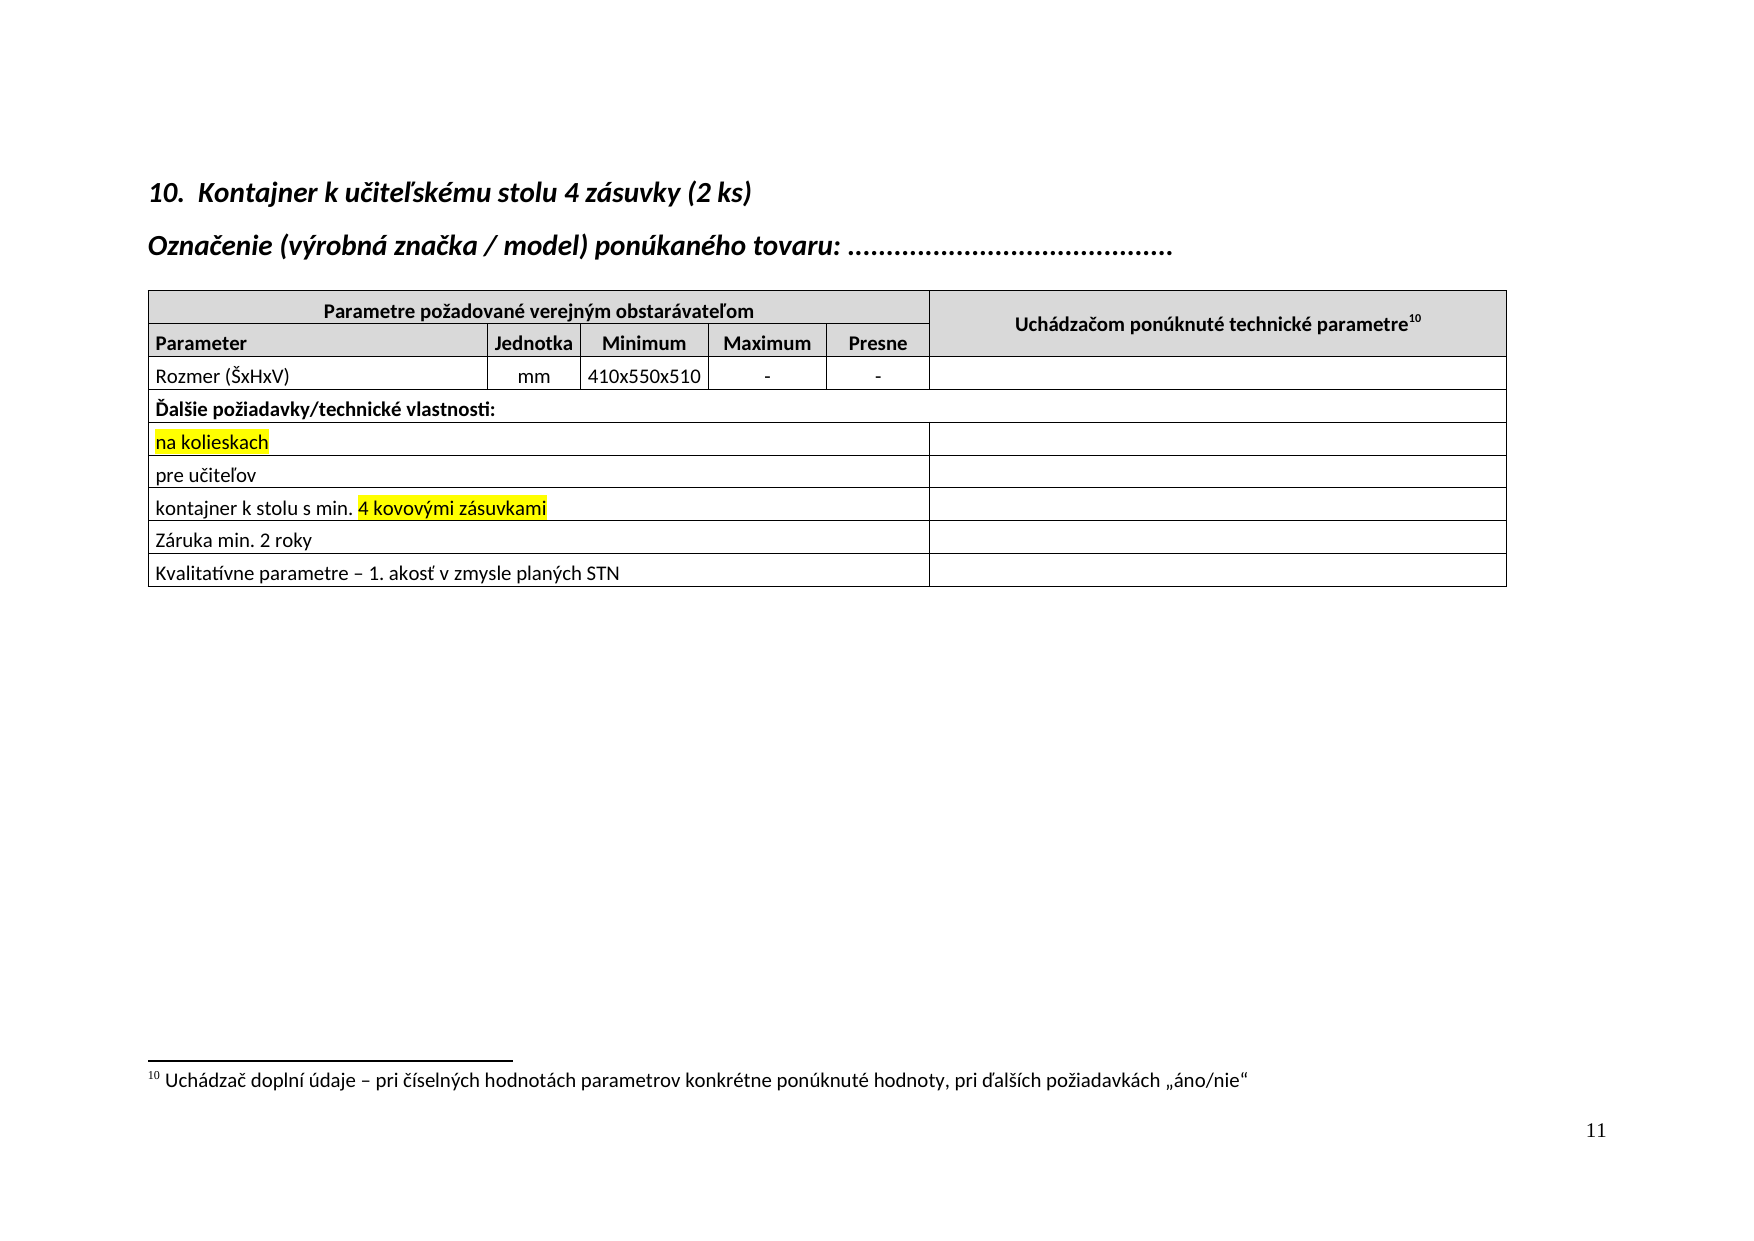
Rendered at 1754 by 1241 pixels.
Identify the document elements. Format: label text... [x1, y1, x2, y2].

table_cell mm [488, 357, 580, 389]
table_cell - [709, 357, 826, 389]
table_header Uchádzačom ponúknuté technické parametre [930, 291, 1506, 356]
table_header Parametre požadované verejným obstarávateľom [149, 291, 929, 323]
table_cell Záruka min. 2 roky [149, 521, 929, 553]
table_cell kontajner k stolu s min. 4 kovovými zásuvkami [149, 488, 929, 520]
table_cell [930, 456, 1506, 487]
table_cell [930, 423, 1506, 454]
table_cell Maximum [709, 324, 826, 356]
table_cell 410x550x510 [581, 357, 708, 389]
text Označenie (výrobná značka / model) ponúkaného tovaru: .......................................... [148, 227, 1606, 263]
table_cell Minimum [581, 324, 708, 356]
table_cell [930, 357, 1506, 389]
table_cell Parameter [149, 324, 487, 356]
table_cell na kolieskach [149, 423, 929, 454]
table_cell [930, 488, 1506, 520]
text 10. Kontajner k učiteľskému stolu 4 zásuvky (2 ks) [148, 174, 1606, 210]
table_cell Rozmer (ŠxHxV) [149, 357, 487, 389]
table_cell [930, 521, 1506, 553]
table_cell Kvalitatívne parametre – 1. akosť v zmysle planých STN [149, 554, 929, 586]
table_cell - [827, 357, 929, 389]
table_cell pre učiteľov [149, 456, 929, 487]
table_cell Presne [827, 324, 929, 356]
table_cell Jednotka [488, 324, 580, 356]
table_cell Ďalšie požiadavky/technické vlastnosti: [149, 390, 1506, 422]
table_cell [930, 554, 1506, 586]
